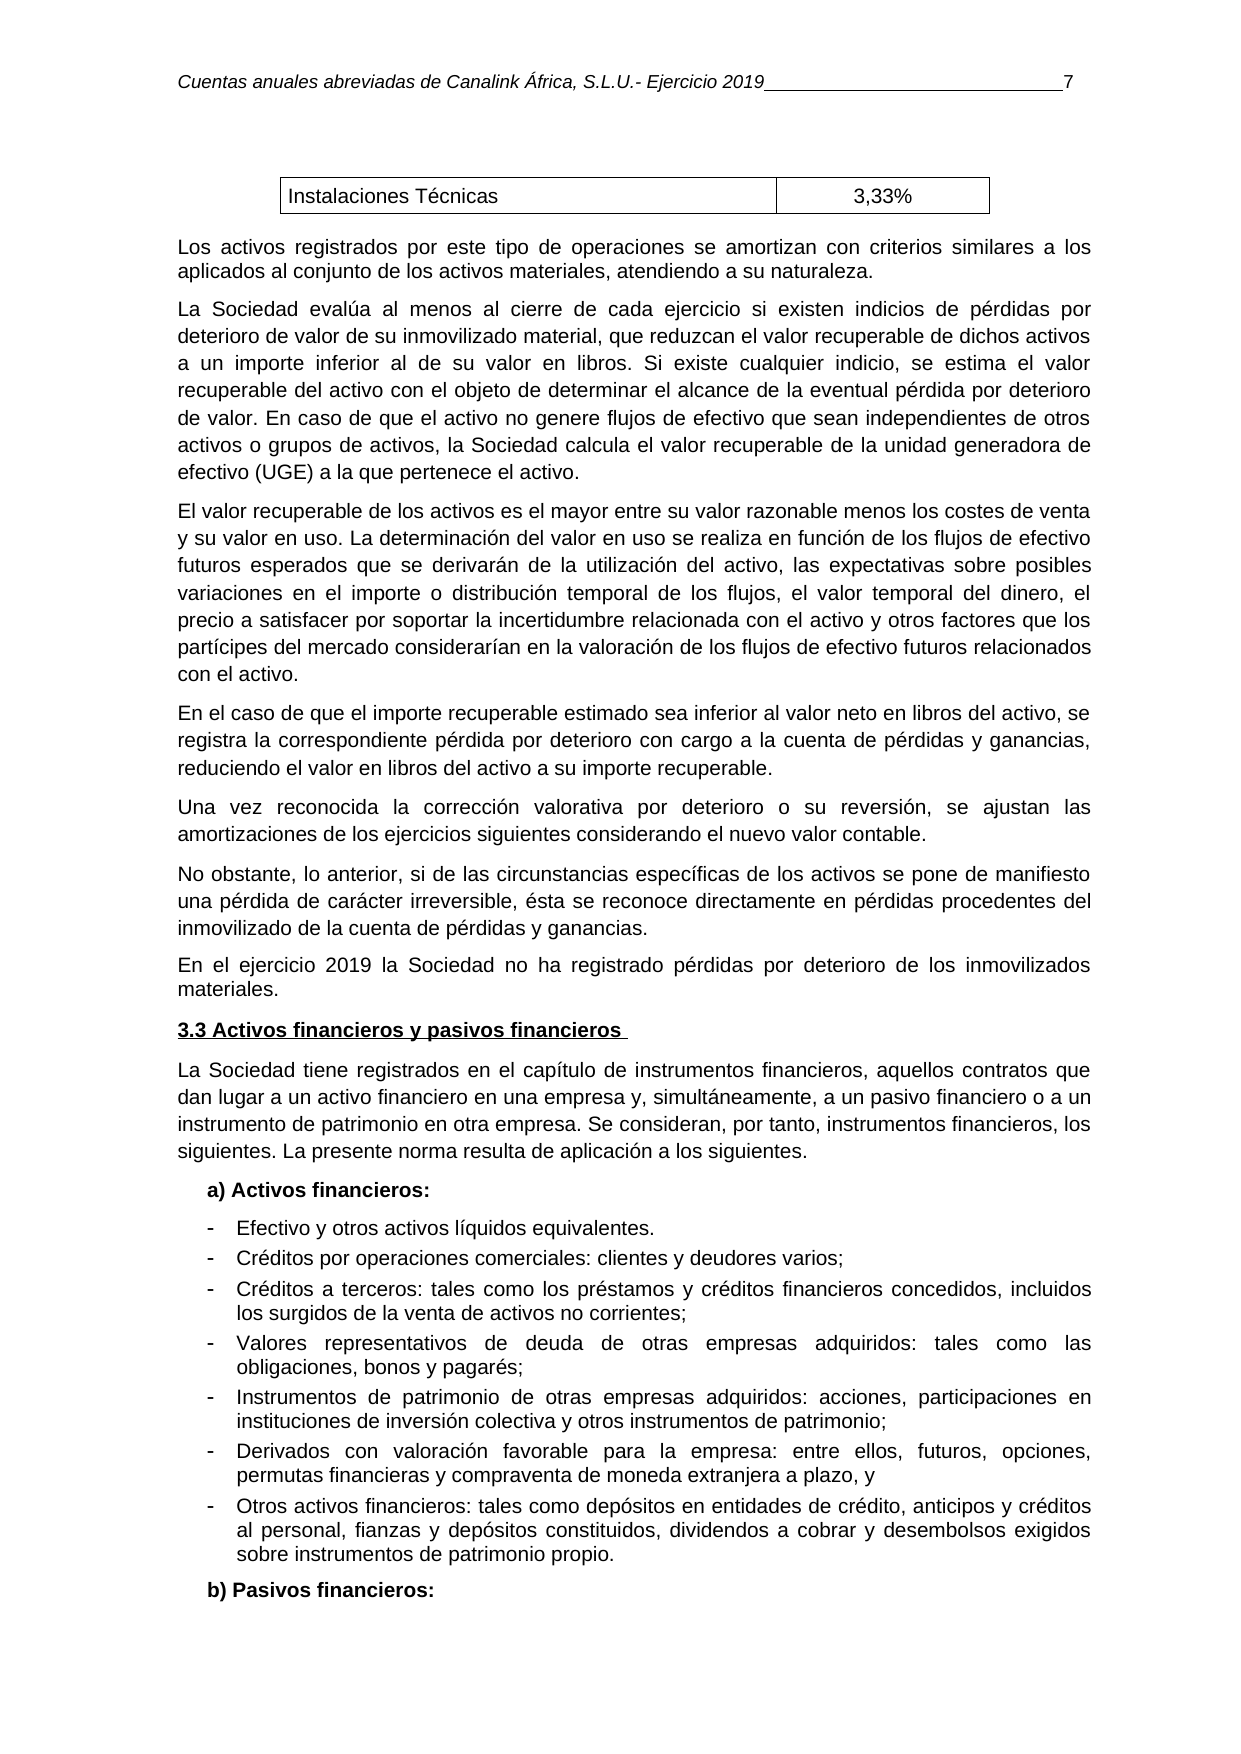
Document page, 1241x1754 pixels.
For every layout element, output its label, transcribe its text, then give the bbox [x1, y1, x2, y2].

list Efectivo y otros activos líquidos equivalentes. [207, 1216, 1092, 1240]
list Valores representativos de deuda de otras empresas adquiridos: tales como las obligaciones, bonos y pagarés; [207, 1331, 1092, 1379]
text Los activos registrados por este tipo de operaciones se amortizan con criterios similares a los aplicados al conjunto de los activos materiales, atendiendo a su naturaleza. [177, 234, 1092, 282]
text a) Activos financieros: [177, 1176, 1092, 1203]
text 3.3 Activos financieros y pasivos financieros [177, 1014, 1092, 1043]
text La Sociedad evalúa al menos al cierre de cada ejercicio si existen indicios de pérdidas por deterioro de valor de su inmovilizado material, que reduzcan el valor recuperable de dichos activos a un importe inferior al de su valor en libros. Si existe cualquier indicio, se estima el valor recuperable del activo con el objeto de determinar el alcance de la eventual pérdida por deterioro de valor. En caso de que el activo no genere flujos de efectivo que sean independientes de otros activos o grupos de activos, la Sociedad calcula el valor recuperable de la unidad generadora de efectivo (UGE) a la que pertenece el activo. [177, 295, 1092, 484]
list Derivados con valoración favorable para la empresa: entre ellos, futuros, opciones, permutas financieras y compraventa de moneda extranjera a plazo, y [207, 1439, 1092, 1487]
list Créditos a terceros: tales como los préstamos y créditos financieros concedidos, incluidos los surgidos de la venta de activos no corrientes; [207, 1276, 1092, 1324]
list Créditos por operaciones comerciales: clientes y deudores varios; [207, 1246, 1092, 1270]
text Una vez reconocida la corrección valorativa por deterioro o su reversión, se ajustan las amortizaciones de los ejercicios siguientes considerando el nuevo valor contable. [177, 793, 1092, 847]
text En el caso de que el importe recuperable estimado sea inferior al valor neto en libros del activo, se registra la correspondiente pérdida por deterioro con cargo a la cuenta de pérdidas y ganancias, reduciendo el valor en libros del activo a su importe recuperable. [177, 699, 1092, 780]
text No obstante, lo anterior, si de las circunstancias específicas de los activos se pone de manifiesto una pérdida de carácter irreversible, ésta se reconoce directamente en pérdidas procedentes del inmovilizado de la cuenta de pérdidas y ganancias. [177, 859, 1092, 941]
text b) Pasivos financieros: [177, 1578, 1092, 1602]
table_cell 3,33% [777, 178, 989, 213]
text La Sociedad tiene registrados en el capítulo de instrumentos financieros, aquellos contratos que dan lugar a un activo financiero en una empresa y, simultáneamente, a un pasivo financiero o a un instrumento de patrimonio en otra empresa. Se consideran, por tanto, instrumentos financieros, los siguientes. La presente norma resulta de aplicación a los siguientes. [177, 1055, 1092, 1164]
list Otros activos financieros: tales como depósitos en entidades de crédito, anticipos y créditos al personal, fianzas y depósitos constituidos, dividendos a cobrar y desembolsos exigidos sobre instrumentos de patrimonio propio. [207, 1493, 1092, 1565]
table_cell Instalaciones Técnicas [281, 178, 776, 213]
text El valor recuperable de los activos es el mayor entre su valor razonable menos los costes de venta y su valor en uso. La determinación del valor en uso se realiza en función de los flujos de efectivo futuros esperados que se derivarán de la utilización del activo, las expectativas sobre posibles variaciones en el importe o distribución temporal de los flujos, el valor temporal del dinero, el precio a satisfacer por soportar la incertidumbre relacionada con el activo y otros factores que los partícipes del mercado considerarían en la valoración de los flujos de efectivo futuros relacionados con el activo. [177, 497, 1092, 687]
list Instrumentos de patrimonio de otras empresas adquiridos: acciones, participaciones en instituciones de inversión colectiva y otros instrumentos de patrimonio; [207, 1385, 1092, 1433]
text En el ejercicio 2019 la Sociedad no ha registrado pérdidas por deterioro de los inmovilizados materiales. [177, 953, 1092, 1001]
